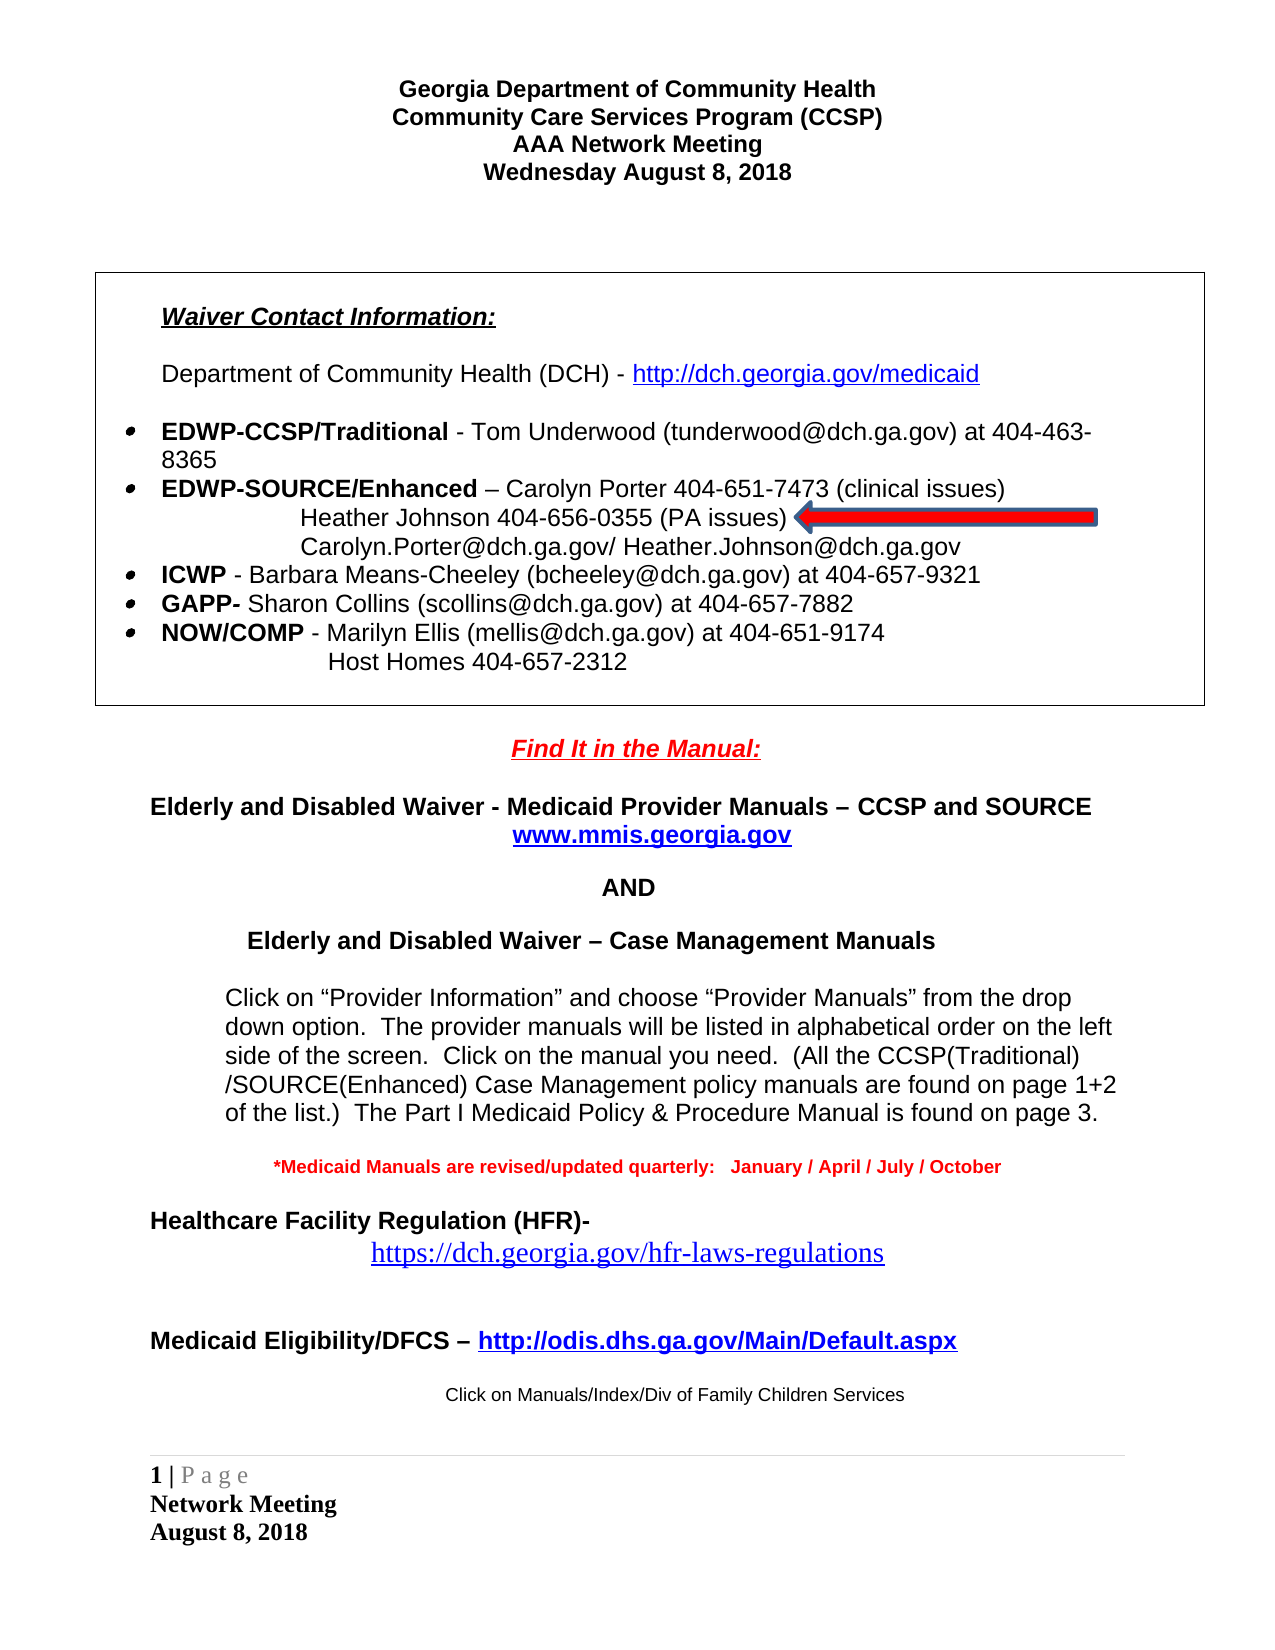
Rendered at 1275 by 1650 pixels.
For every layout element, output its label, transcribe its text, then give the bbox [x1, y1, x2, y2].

text *Medicaid Manuals are revised/updated quarterly: January / April / July / October [150, 1156, 1125, 1177]
text Click on Manuals/Index/Div of Family Children Services [150, 1383, 1125, 1405]
table_header Waiver Contact Information: Department of Community Health (DCH) - http://dch.georgia.gov/medicaid EDWP-CCSP/Traditional - Tom Underwood (tunderwood@dch.ga.gov) at 404-463-8365 EDWP-SOURCE/Enhanced – Carolyn Porter 404-651-7473 (clinical issues) Heather Johnson 404-656-0355 (PA issues) Carolyn.Porter@dch.ga.gov/ Heather.Johnson@dch.ga.gov ICWP - Barbara Means-Cheeley (bcheeley@dch.ga.gov) at 404-657-9321 GAPP- Sharon Collins (scollins@dch.ga.gov) at 404-657-7882 NOW/COMP - Marilyn Ellis (mellis@dch.ga.gov) at 404-651-9174 Host Homes 404-657-2312 [96, 273, 1204, 704]
text www.mmis.georgia.gov [150, 821, 1125, 849]
text Elderly and Disabled Waiver - Medicaid Provider Manuals – CCSP and SOURCE [150, 792, 1125, 821]
text Healthcare Facility Regulation (HFR)- [150, 1206, 1125, 1235]
text https://dch.georgia.gov/hfr-laws-regulations [150, 1235, 1125, 1268]
text AND [150, 873, 1125, 902]
text Elderly and Disabled Waiver – Case Management Manuals [150, 926, 1125, 955]
text Click on “Provider Information” and choose “Provider Manuals” from the drop down option. The provider manuals will be listed in alphabetical order on the left side of the screen. Click on the manual you need. (All the CCSP(Traditional) /SOURCE(Enhanced) Case Management policy manuals are found on page 1+2 of the list.) The Part I Medicaid Policy & Procedure Manual is found on page 3. [225, 983, 1125, 1127]
text Find It in the Manual: [150, 734, 1125, 763]
text Medicaid Eligibility/DFCS – http://odis.dhs.ga.gov/Main/Default.aspx [150, 1326, 1125, 1355]
